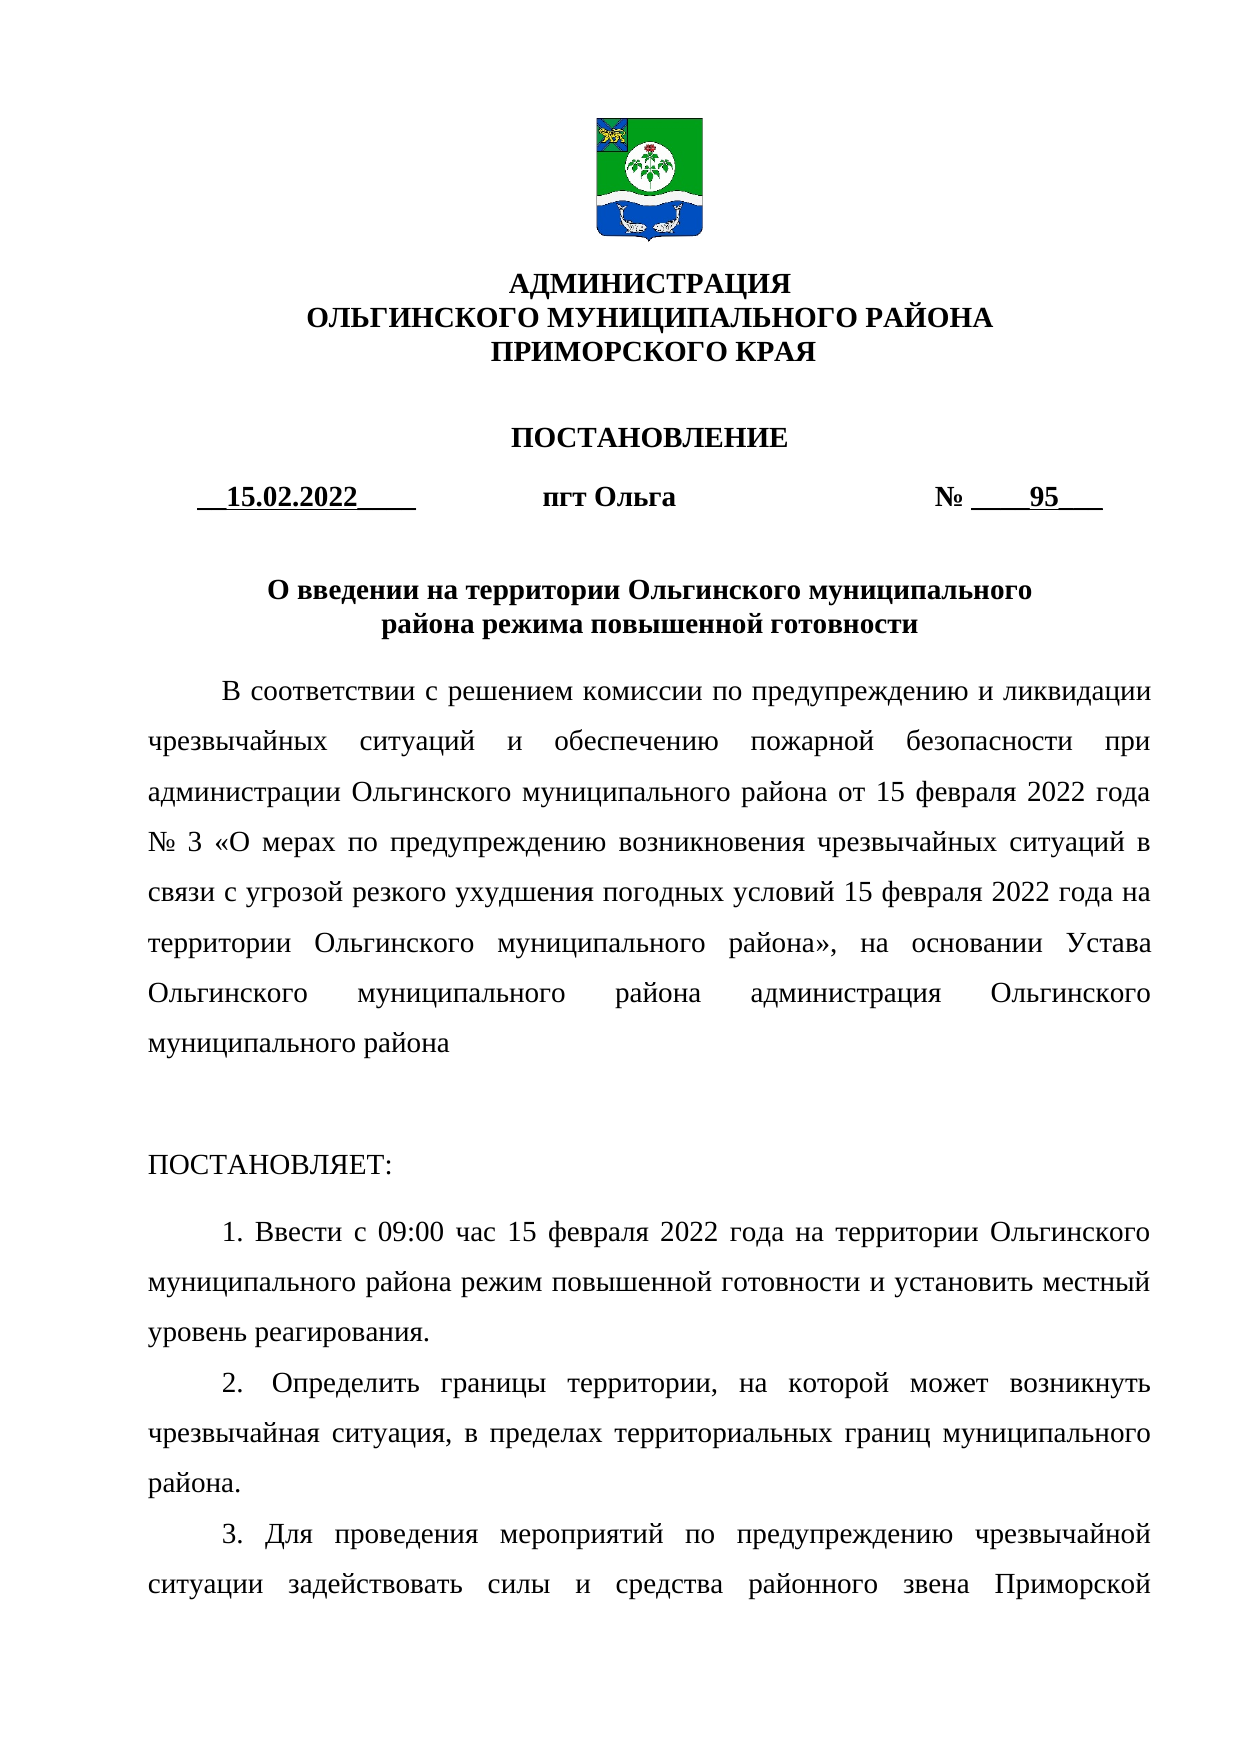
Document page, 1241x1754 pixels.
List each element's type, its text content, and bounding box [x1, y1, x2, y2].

picture [596, 118, 703, 242]
text района режима повышенной готовности [148, 606, 1152, 639]
text В соответствии с решением комиссии по предупреждению и ликвидации чрезвычайных ситуаций и обеспечению пожарной безопасности при администрации Ольгинского муниципального района от 15 февраля 2022 года № 3 «О мерах по предупреждению возникновения чрезвычайных ситуаций в связи с угрозой резкого ухудшения погодных условий 15 февраля 2022 года на территории Ольгинского муниципального района», на основании Устава Ольгинского муниципального района администрация Ольгинского муниципального района [148, 673, 1152, 1059]
text ОЛЬГИНСКОГО МУНИЦИПАЛЬНОГО РАЙОНА [148, 300, 1152, 334]
text ПОСТАНОВЛЯЕТ: [118, 1147, 1152, 1180]
text АДМИНИСТРАЦИЯ [148, 267, 1152, 300]
text ПОСТАНОВЛЕНИЕ [148, 420, 1152, 454]
text 1. Ввести с 09:00 час 15 февраля 2022 года на территории Ольгинского муниципального района режим повышенной готовности и установить местный уровень реагирования. [148, 1214, 1152, 1348]
text 2. Определить границы территории, на которой может возникнуть чрезвычайная ситуация, в пределах территориальных границ муниципального района. [148, 1365, 1152, 1499]
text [148, 1516, 1152, 1599]
text __15.02.2022____ пгт Ольга № ____95___ [148, 479, 1152, 513]
text О введении на территории Ольгинского муниципального [148, 572, 1152, 606]
text ПРИМОРСКОГО КРАЯ [148, 334, 1152, 367]
